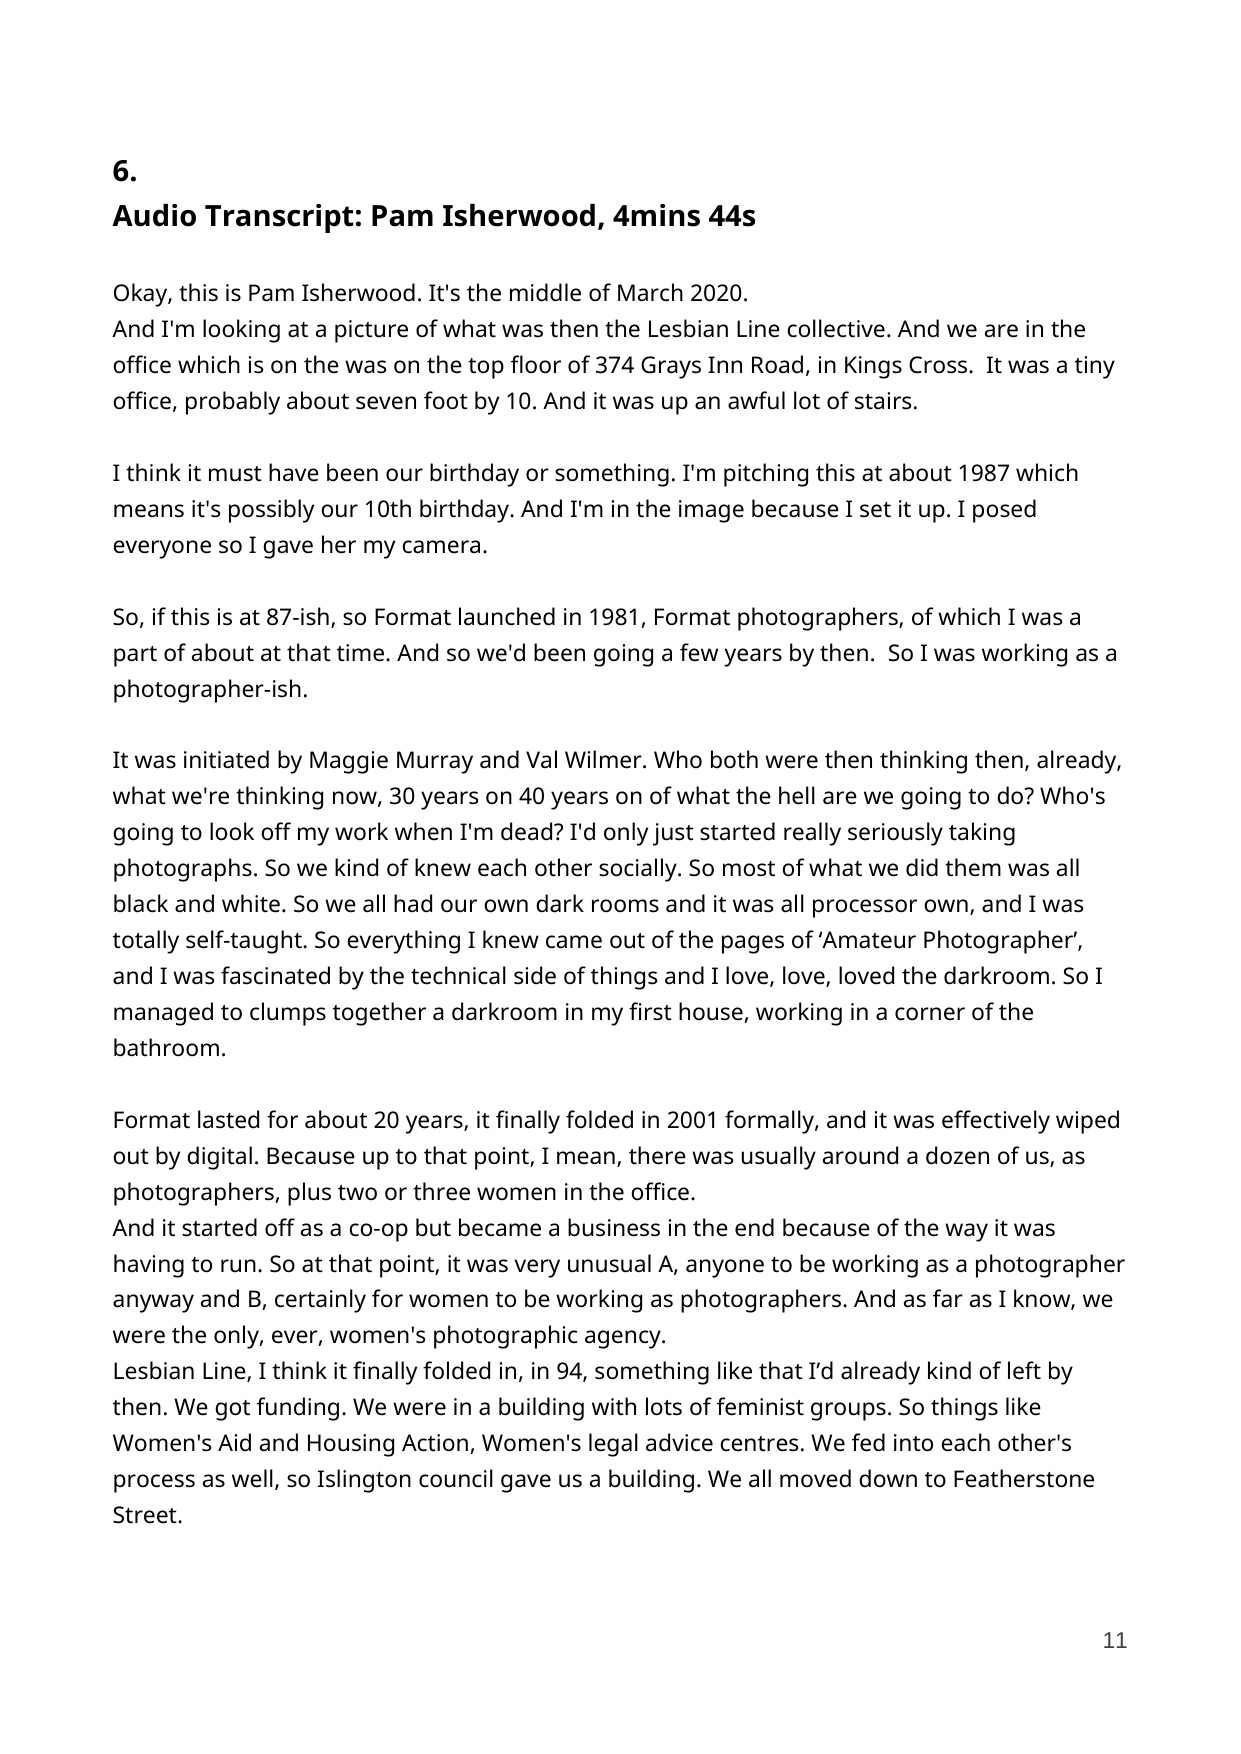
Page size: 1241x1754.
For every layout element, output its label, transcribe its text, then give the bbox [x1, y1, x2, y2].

text Audio Transcript: Pam Isherwood, 4mins 44s [112, 196, 1128, 235]
text I think it must have been our birthday or something. I'm pitching this at about 1987 which means it's possibly our 10th birthday. And I'm in the image because I set it up. I posed everyone so I gave her my camera. [112, 457, 1128, 560]
text And I'm looking at a picture of what was then the Lesbian Line collective. And we are in the office which is on the was on the top floor of 374 Grays Inn Road, in Kings Cross. It was a tiny office, probably about seven foot by 10. And it was up an awful lot of stairs. [112, 313, 1128, 416]
text It was initiated by Maggie Murray and Val Wilmer. Who both were then thinking then, already, what we're thinking now, 30 years on 40 years on of what the hell are we going to do? Who's going to look off my work when I'm dead? I'd only just started really seriously taking photographs. So we kind of knew each other socially. So most of what we did them was all black and white. So we all had our own dark rooms and it was all processor own, and I was totally self-taught. So everything I knew came out of the pages of ‘Amateur Photographer’, and I was fascinated by the technical side of things and I love, love, loved the darkroom. So I managed to clumps together a darkroom in my first house, working in a corner of the bathroom. [112, 744, 1128, 1063]
text So, if this is at 87-ish, so Format launched in 1981, Format photographers, of which I was a part of about at that time. And so we'd been going a few years by then. So I was working as a photographer-ish. [112, 601, 1128, 704]
text Lesbian Line, I think it finally folded in, in 94, something like that I’d already kind of left by then. We got funding. We were in a building with lots of feminist groups. So things like Women's Aid and Housing Action, Women's legal advice centres. We fed into each other's process as well, so Islington council gave us a building. We all moved down to Featherstone Street. [112, 1355, 1128, 1530]
text 6. [112, 150, 1128, 190]
text Okay, this is Pam Isherwood. It's the middle of March 2020. [112, 277, 1128, 308]
text Format lasted for about 20 years, it finally folded in 2001 formally, and it was effectively wiped out by digital. Because up to that point, I mean, there was usually around a dozen of us, as photographers, plus two or three women in the office. [112, 1104, 1128, 1207]
text And it started off as a co-op but became a business in the end because of the way it was having to run. So at that point, it was very unusual A, anyone to be working as a photographer anyway and B, certainly for women to be working as photographers. And as far as I know, we were the only, ever, women's photographic agency. [112, 1212, 1128, 1351]
